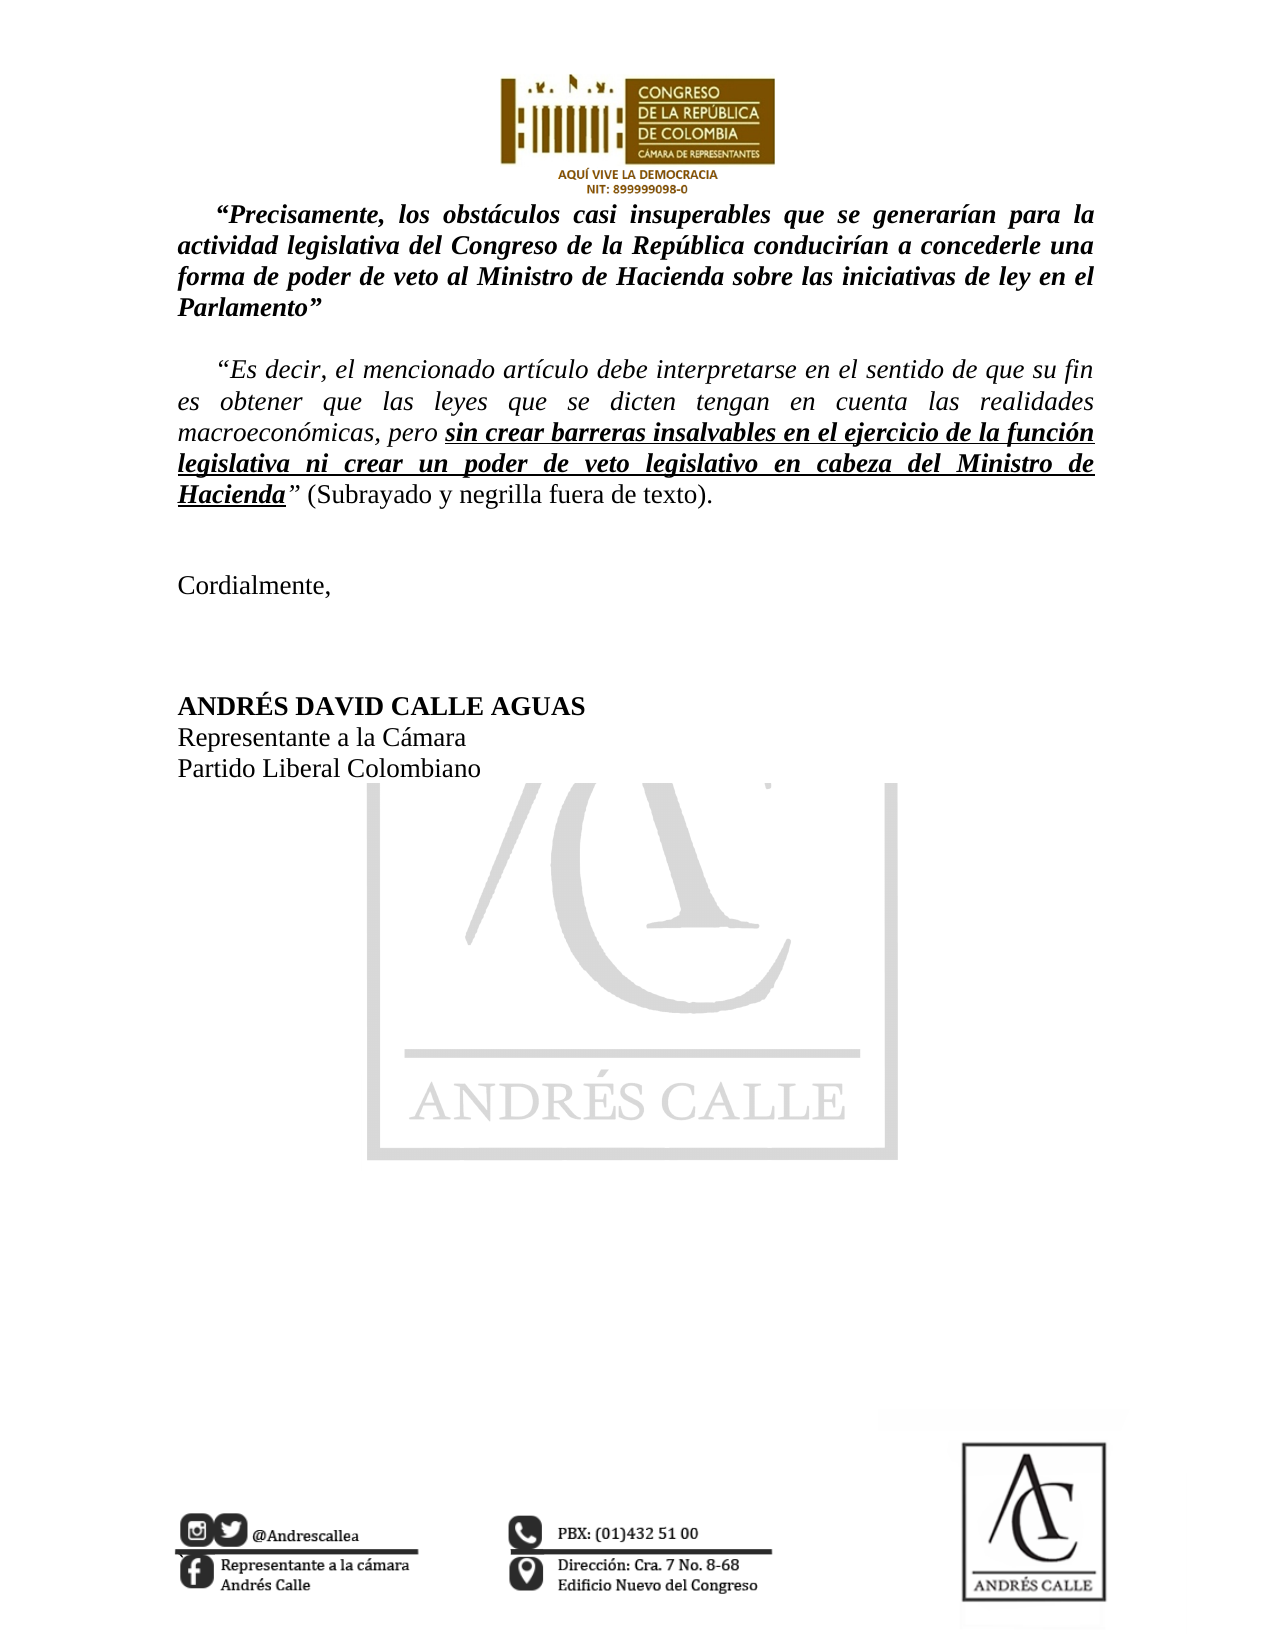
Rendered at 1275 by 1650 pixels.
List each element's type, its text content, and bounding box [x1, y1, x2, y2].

picture [500, 73, 775, 198]
text “Precisamente, los obstáculos casi insuperables que se generarían para la actividad legislativa del Congreso de la República conducirían a concederle una forma de poder de veto al Ministro de Hacienda sobre las iniciativas de ley en el Parlamento” [177, 198, 1098, 322]
text Partido Liberal Colombiano [177, 752, 1098, 783]
picture [47, 1409, 1188, 1641]
text “Es decir, el mencionado artículo debe interpretarse en el sentido de que su fin es obtener que las leyes que se dicten tengan en cuenta las realidades macroeconómicas, pero sin crear barreras insalvables en el ejercicio de la función legislativa ni crear un poder de veto legislativo en cabeza del Ministro de Hacienda” (Subrayado y negrilla fuera de texto). [177, 353, 1098, 509]
text ANDRÉS DAVID CALLE AGUAS [177, 690, 1098, 721]
text Cordialmente, [177, 569, 1098, 601]
text Representante a la Cámara [177, 721, 1098, 752]
